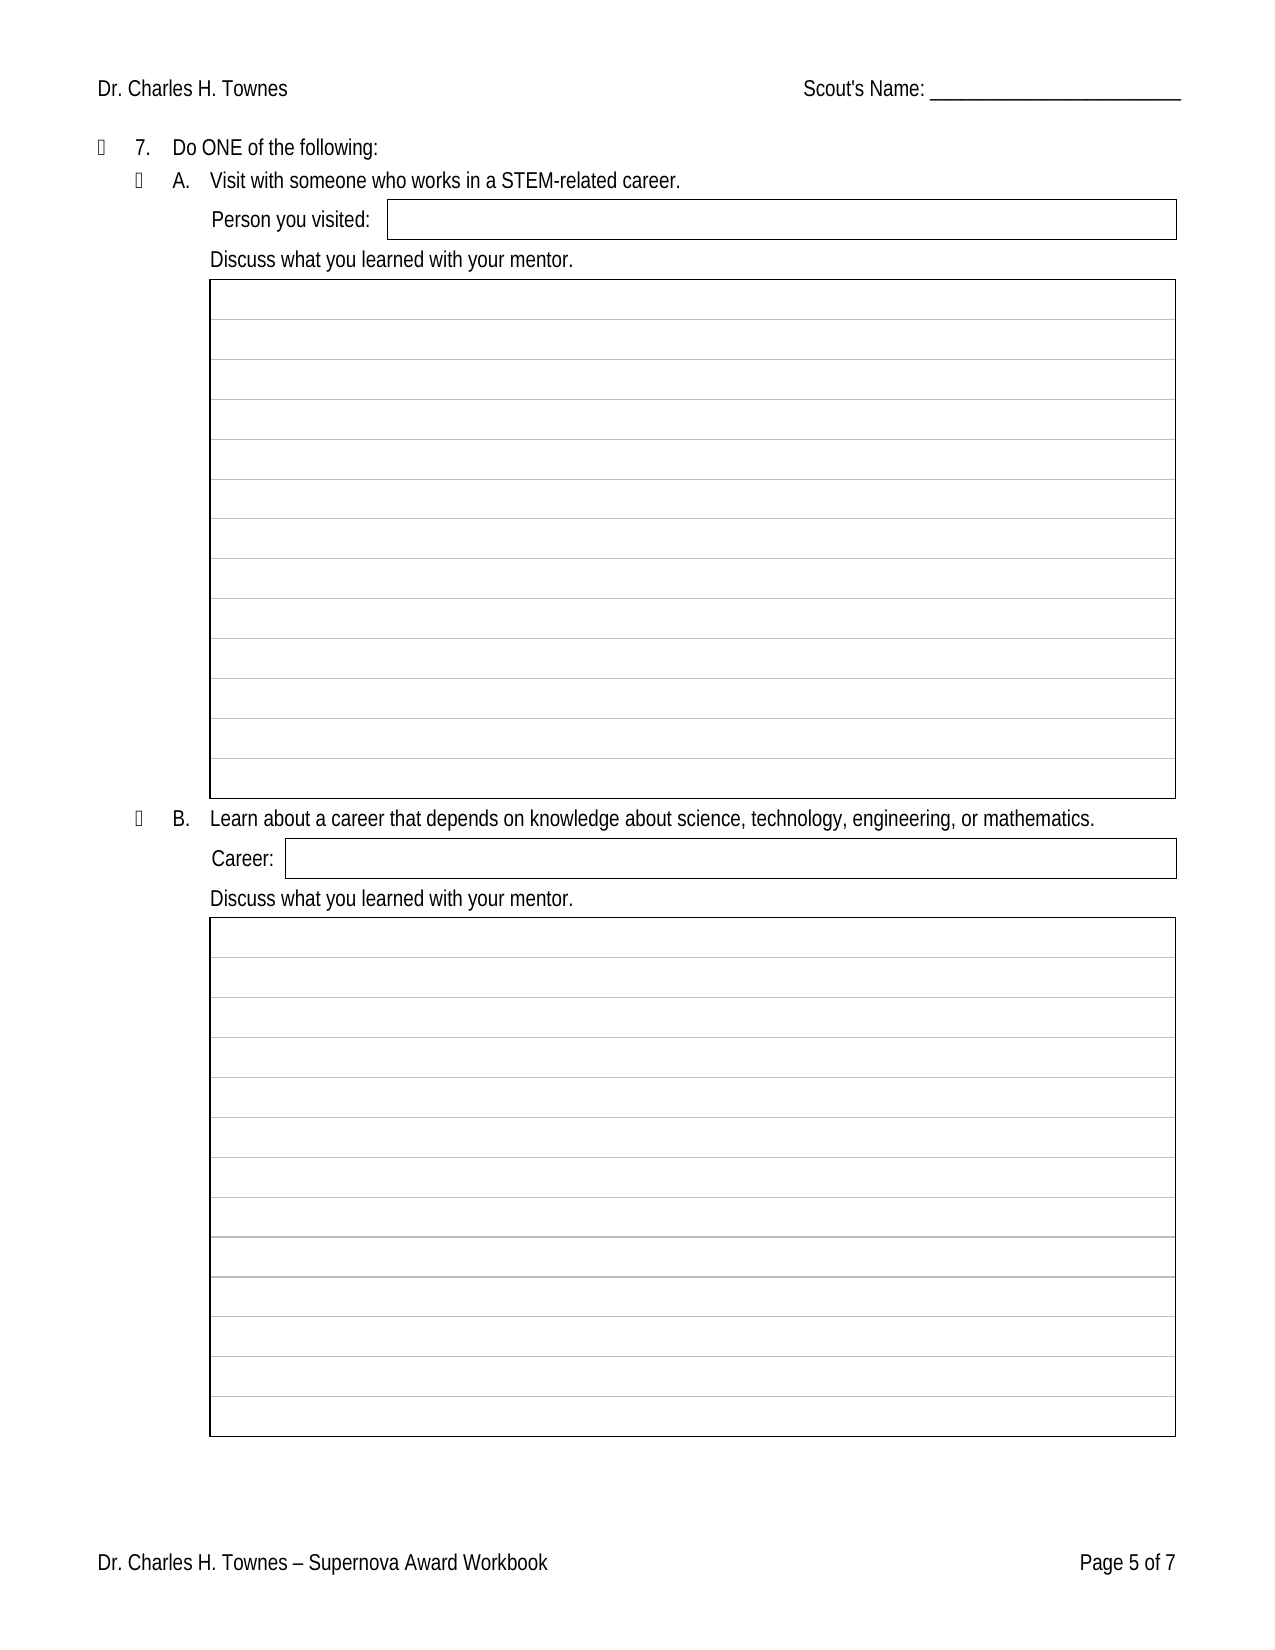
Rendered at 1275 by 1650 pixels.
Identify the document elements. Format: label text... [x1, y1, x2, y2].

table_header [211, 918, 1175, 957]
table_cell [211, 1238, 1175, 1276]
table_cell [211, 1357, 1175, 1396]
table_cell [211, 1278, 1175, 1316]
text Discuss what you learned with your mentor. [135, 246, 1177, 273]
table_header [286, 839, 1176, 877]
table_cell [211, 400, 1175, 438]
table_cell [211, 1118, 1175, 1157]
table_cell [211, 1317, 1175, 1356]
table_header [211, 280, 1175, 319]
text B. Learn about a career that depends on knowledge about science, technology, engineering, or mathematics. [135, 805, 1177, 831]
text 7. Do ONE of the following: [97, 134, 1177, 160]
table_header Person you visited: [200, 199, 387, 239]
table_cell [211, 759, 1175, 798]
table_cell [211, 599, 1175, 638]
table_cell [211, 958, 1175, 997]
text A. Visit with someone who works in a STEM-related career. [135, 167, 1177, 193]
table_cell [211, 559, 1175, 598]
table_cell [211, 719, 1175, 758]
table_cell [211, 360, 1175, 399]
table_cell [211, 1038, 1175, 1077]
table_cell [211, 639, 1175, 678]
table_cell [211, 679, 1175, 718]
table_cell [211, 440, 1175, 478]
table_cell [211, 1397, 1175, 1436]
table_cell [211, 1078, 1175, 1117]
table_cell [211, 998, 1175, 1037]
table_cell [211, 1158, 1175, 1197]
text Discuss what you learned with your mentor. [135, 885, 1177, 911]
table_cell [211, 320, 1175, 359]
table_cell [211, 480, 1175, 518]
table_header Career: [200, 838, 285, 877]
table_header [388, 200, 1176, 239]
table_cell [211, 519, 1175, 558]
table_cell [211, 1198, 1175, 1236]
